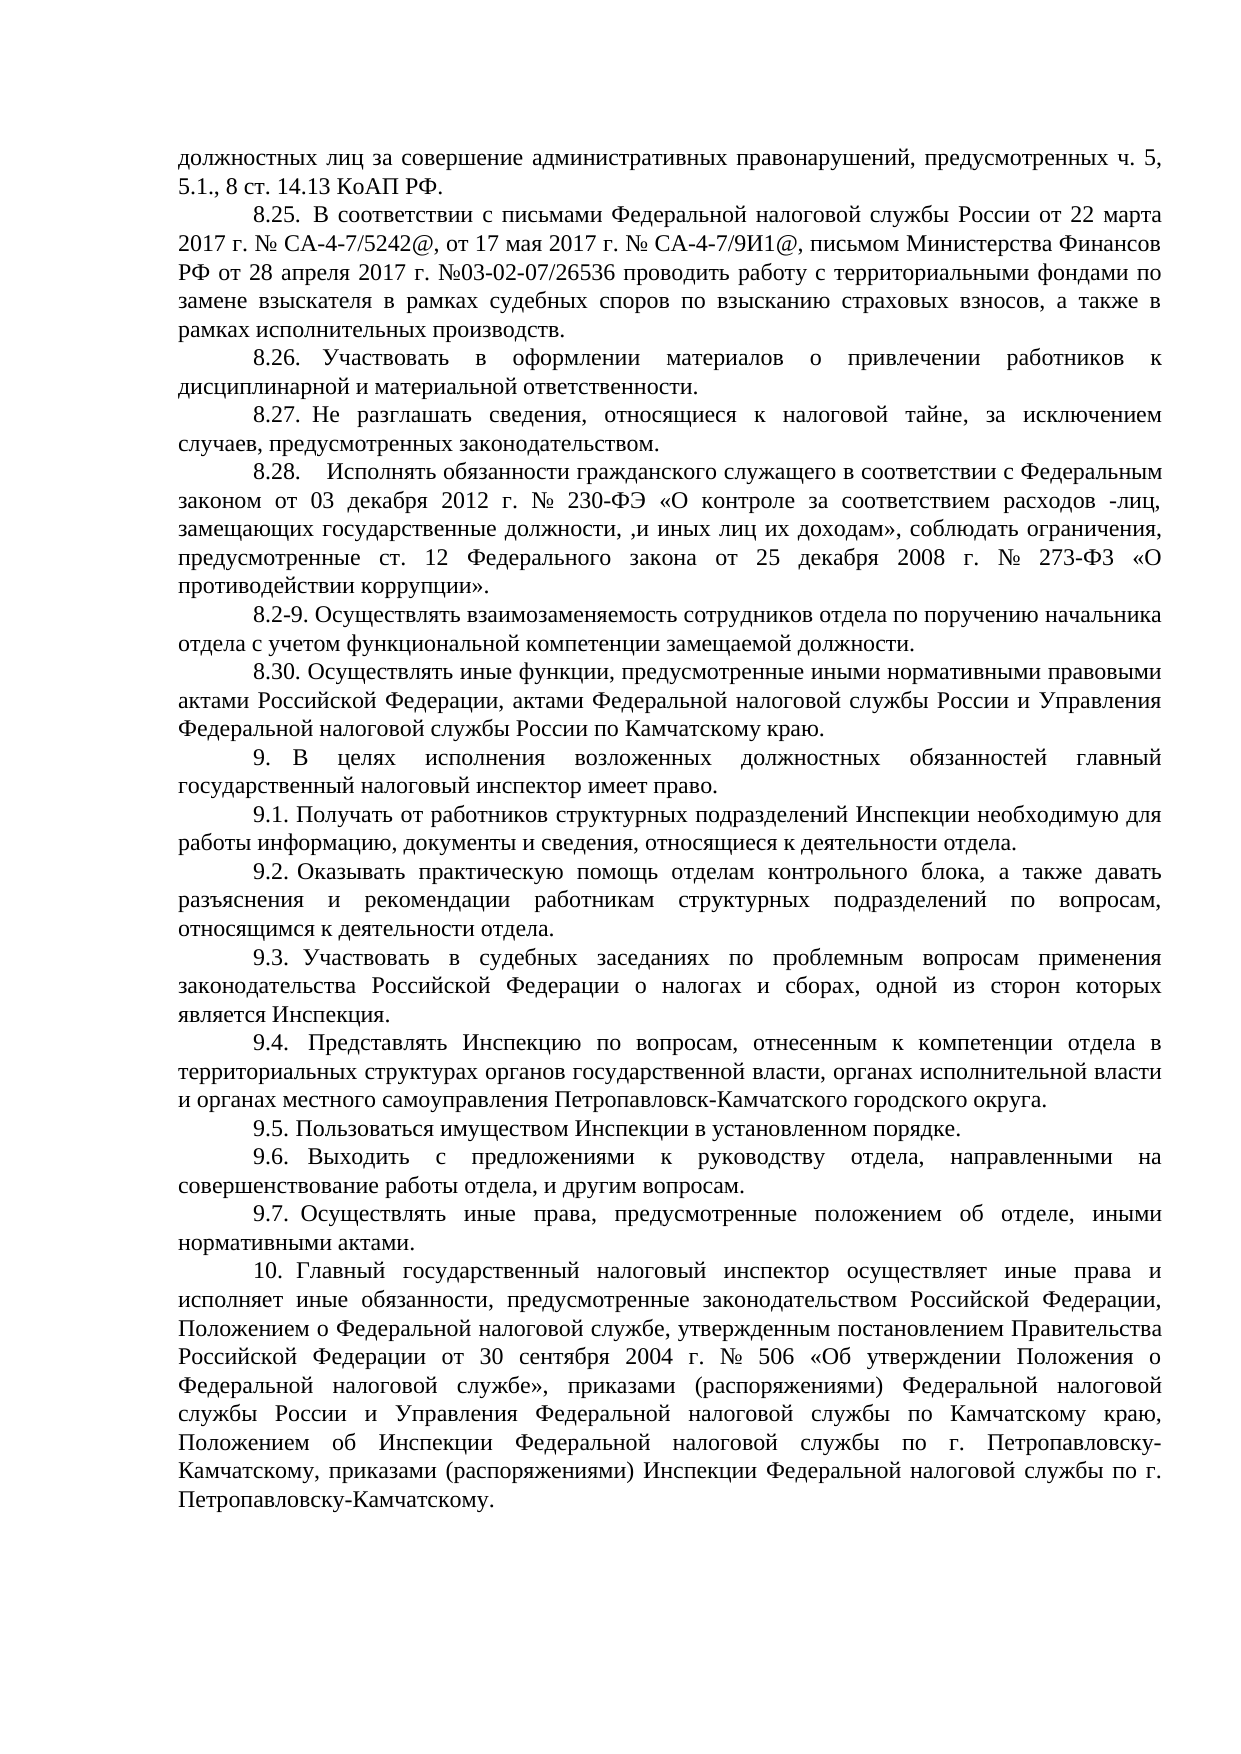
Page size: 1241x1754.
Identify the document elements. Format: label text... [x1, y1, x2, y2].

text 8.2-9. Осуществлять взаимозаменяемость сотрудников отдела по поручению начальника отдела с учетом функциональной компетенции замещаемой должности. [178, 599, 1163, 657]
list Получать от работников структурных подразделений Инспекции необходимую для работы информацию, документы и сведения, относящиеся к деятельности отдела. [178, 799, 1163, 856]
list Осуществлять иные права, предусмотренные положением об отделе, иными нормативными актами. [178, 1199, 1163, 1256]
list Исполнять обязанности гражданского служащего в соответствии с Федеральным законом от 03 декабря 2012 г. № 230-ФЭ «О контроле за соответствием расходов -лиц, замещающих государственные должности, ,и иных лиц их доходам», соблюдать ограничения, предусмотренные ст. 12 Федерального закона от 25 декабря 2008 г. № 273-Ф3 «О противодействии коррупции». [178, 457, 1163, 599]
list Оказывать практическую помощь отделам контрольного блока, а также давать разъяснения и рекомендации работникам структурных подразделений по вопросам, относящимся к деятельности отдела. [178, 856, 1163, 942]
list В соответствии с письмами Федеральной налоговой службы России от 22 марта 2017 г. № СА-4-7/5242@, от 17 мая 2017 г. № СА-4-7/9И1@, письмом Министерства Финансов РФ от 28 апреля 2017 г. №03-02-07/26536 проводить работу с территориальными фондами по замене взыскателя в рамках судебных споров по взысканию страховых взносов, а также в рамках исполнительных производств. [178, 200, 1163, 343]
list Представлять Инспекцию по вопросам, отнесенным к компетенции отдела в территориальных структурах органов государственной власти, органах исполнительной власти и органах местного самоуправления Петропавловск-Камчатского городского округа. [178, 1028, 1163, 1113]
list Не разглашать сведения, относящиеся к налоговой тайне, за исключением случаев, предусмотренных законодательством. [178, 400, 1163, 457]
list Главный государственный налоговый инспектор осуществляет иные права и исполняет иные обязанности, предусмотренные законодательством Российской Федерации, Положением о Федеральной налоговой службе, утвержденным постановлением Правительства Российской Федерации от 30 сентября 2004 г. № 506 «Об утверждении Положения о Федеральной налоговой службе», приказами (распоряжениями) Федеральной налоговой службы России и Управления Федеральной налоговой службы по Камчатскому краю, Положением об Инспекции Федеральной налоговой службы по г. Петропавловску-Камчатскому, приказами (распоряжениями) Инспекции Федеральной налоговой службы по г. Петропавловску-Камчатскому. [178, 1256, 1163, 1513]
list Участвовать в оформлении материалов о привлечении работников к дисциплинарной и материальной ответственности. [178, 343, 1163, 400]
text 8.30. Осуществлять иные функции, предусмотренные иными нормативными правовыми актами Российской Федерации, актами Федеральной налоговой службы России и Управления Федеральной налоговой службы России по Камчатскому краю. [178, 657, 1163, 742]
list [178, 143, 1163, 200]
list Участвовать в судебных заседаниях по проблемным вопросам применения законодательства Российской Федерации о налогах и сборах, одной из сторон которых является Инспекция. [178, 942, 1163, 1028]
list Выходить с предложениями к руководству отдела, направленными на совершенствование работы отдела, и другим вопросам. [178, 1142, 1163, 1199]
list В целях исполнения возложенных должностных обязанностей главный государственный налоговый инспектор имеет право. [178, 742, 1163, 799]
list Пользоваться имуществом Инспекции в установленном порядке. [178, 1113, 1165, 1142]
